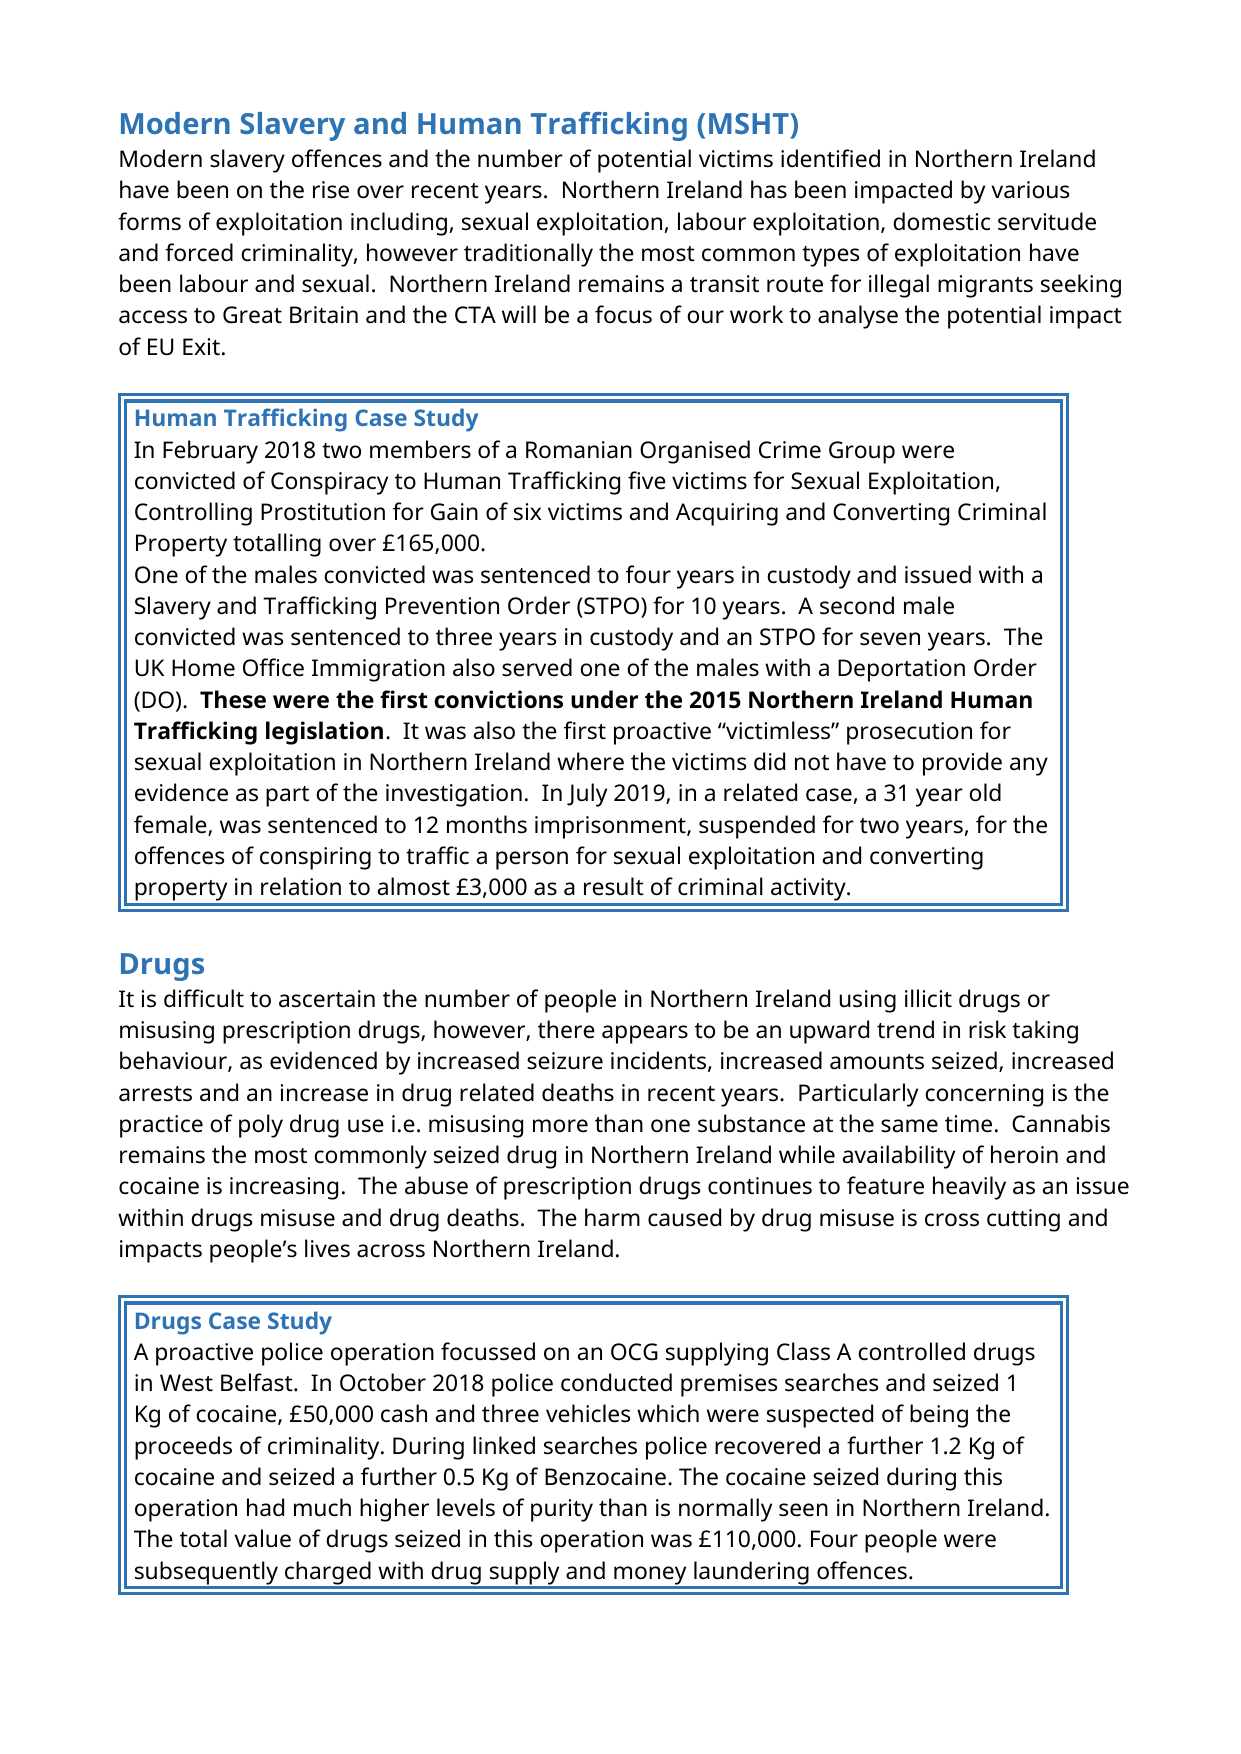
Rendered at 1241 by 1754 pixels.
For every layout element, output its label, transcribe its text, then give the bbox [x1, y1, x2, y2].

text Modern Slavery and Human Trafficking (MSHT) [118, 103, 1137, 143]
text It is difficult to ascertain the number of people in Northern Ireland using illicit drugs or misusing prescription drugs, however, there appears to be an upward trend in risk taking behaviour, as evidenced by increased seizure incidents, increased amounts seized, increased arrests and an increase in drug related deaths in recent years. Particularly concerning is the practice of poly drug use i.e. misusing more than one substance at the same time. Cannabis remains the most commonly seized drug in Northern Ireland while availability of heroin and cocaine is increasing. The abuse of prescription drugs continues to feature heavily as an issue within drugs misuse and drug deaths. The harm caused by drug misuse is cross cutting and impacts people’s lives across Northern Ireland. [118, 983, 1137, 1264]
table_header Drugs Case Study A proactive police operation focussed on an OCG supplying Class A controlled drugs in West Belfast. In October 2018 police conducted premises searches and seized 1 Kg of cocaine, £50,000 cash and three vehicles which were suspected of being the proceeds of criminality. During linked searches police recovered a further 1.2 Kg of cocaine and seized a further 0.5 Kg of Benzocaine. The cocaine seized during this operation had much higher levels of purity than is normally seen in Northern Ireland. The total value of drugs seized in this operation was £110,000. Four people were subsequently charged with drug supply and money laundering offences. [122, 1298, 1064, 1586]
table_header Human Trafficking Case Study In February 2018 two members of a Romanian Organised Crime Group were convicted of Conspiracy to Human Trafficking five victims for Sexual Exploitation, Controlling Prostitution for Gain of six victims and Acquiring and Converting Criminal Property totalling over £165,000. One of the males convicted was sentenced to four years in custody and issued with a Slavery and Trafficking Prevention Order (STPO) for 10 years. A second male convicted was sentenced to three years in custody and an STPO for seven years. The UK Home Office Immigration also served one of the males with a Deportation Order (DO). These were the first convictions under the 2015 Northern Ireland Human Trafficking legislation. It was also the first proactive “victimless” prosecution for sexual exploitation in Northern Ireland where the victims did not have to provide any evidence as part of the investigation. In July 2019, in a related case, a 31 year old female, was sentenced to 12 months imprisonment, suspended for two years, for the offences of conspiring to traffic a person for sexual exploitation and converting property in relation to almost £3,000 as a result of criminal activity. [122, 396, 1064, 902]
text Drugs [118, 943, 1137, 983]
text Modern slavery offences and the number of potential victims identified in Northern Ireland have been on the rise over recent years. Northern Ireland has been impacted by various forms of exploitation including, sexual exploitation, labour exploitation, domestic servitude and forced criminality, however traditionally the most common types of exploitation have been labour and sexual. Northern Ireland remains a transit route for illegal migrants seeking access to Great Britain and the CTA will be a focus of our work to analyse the potential impact of EU Exit. [118, 143, 1137, 362]
